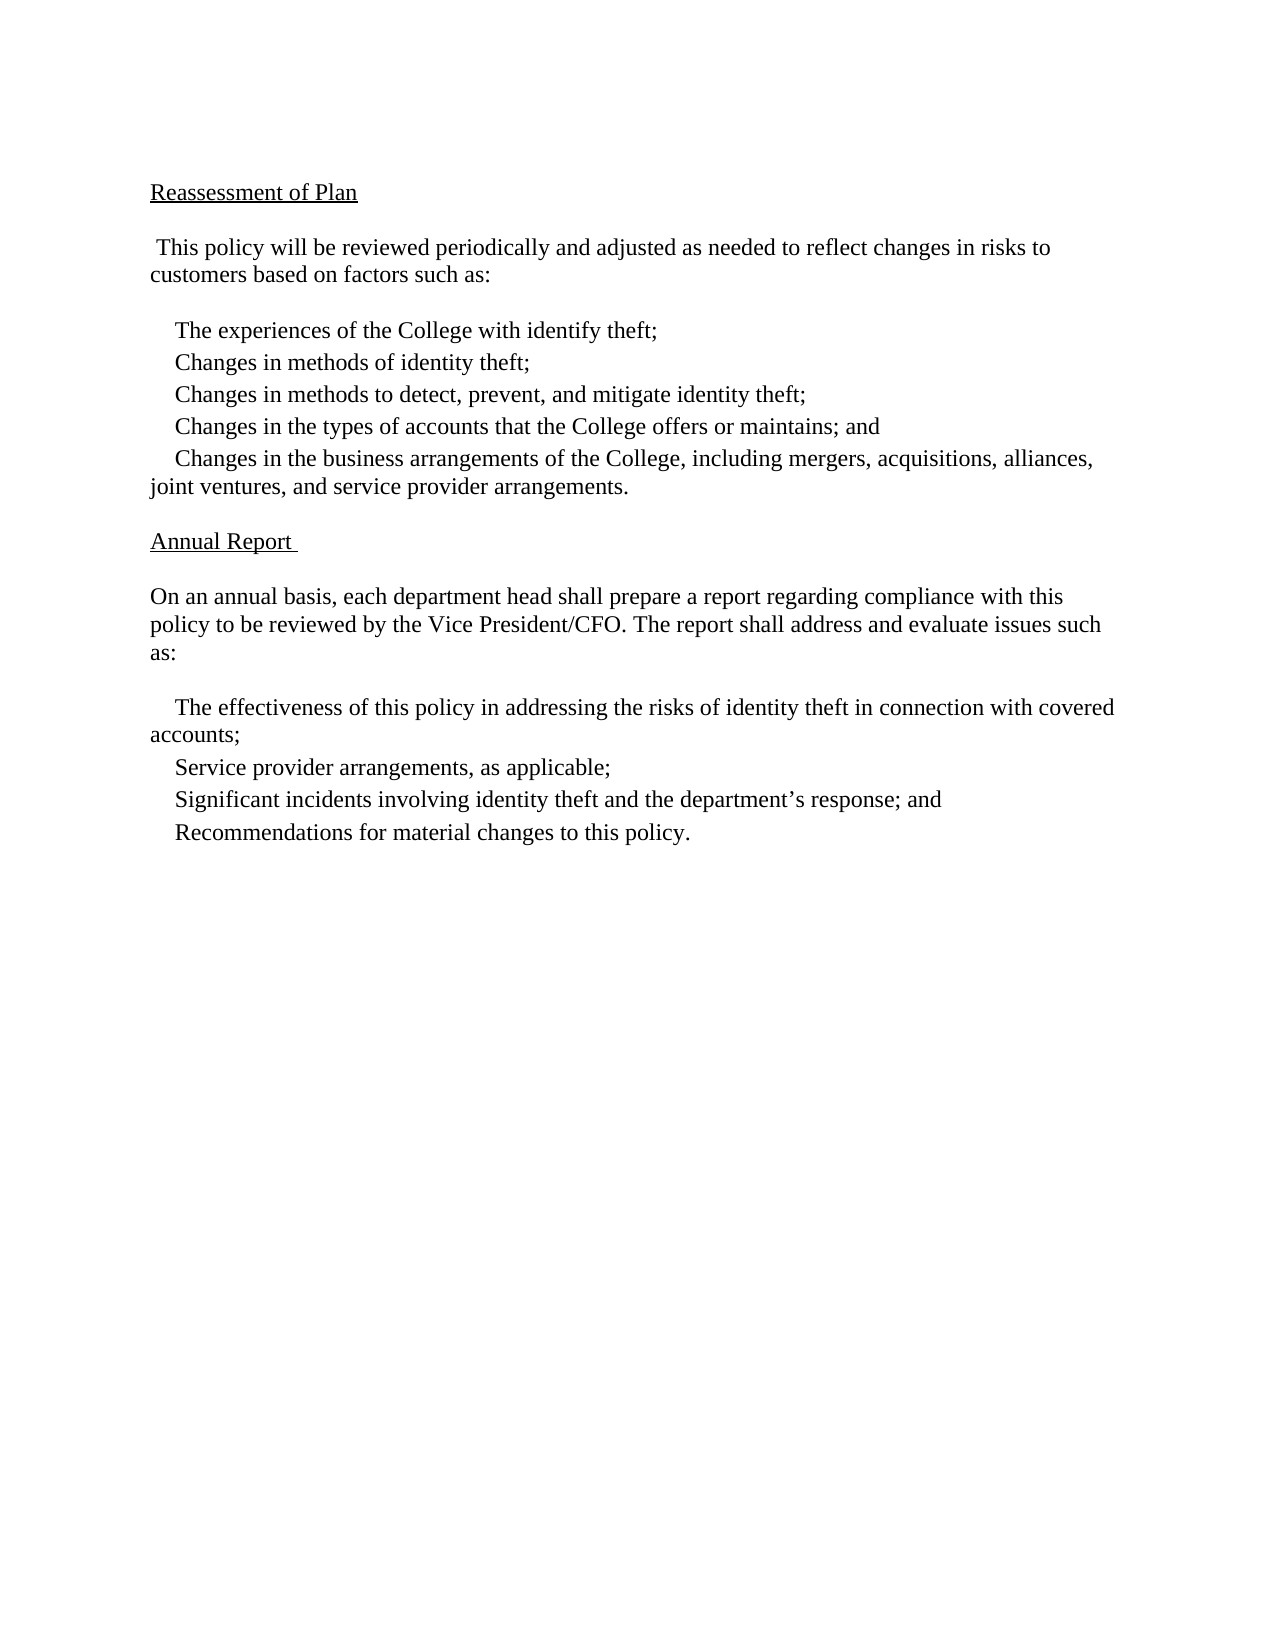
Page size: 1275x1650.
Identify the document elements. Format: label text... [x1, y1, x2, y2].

text  Recommendations for material changes to this policy. [150, 818, 1125, 846]
text Annual Report [150, 527, 1125, 555]
text Reassessment of Plan [150, 178, 1125, 205]
text  Service provider arrangements, as applicable; [150, 753, 1125, 781]
text  Changes in methods to detect, prevent, and mitigate identity theft; [150, 380, 1125, 408]
text  Significant incidents involving identity theft and the department’s response; and [150, 785, 1125, 813]
text  The effectiveness of this policy in addressing the risks of identity theft in connection with covered accounts; [150, 693, 1125, 748]
text This policy will be reviewed periodically and adjusted as needed to reflect changes in risks to customers based on factors such as: [150, 233, 1125, 288]
text  Changes in the types of accounts that the College offers or maintains; and [150, 412, 1125, 440]
text  The experiences of the College with identify theft; [150, 316, 1125, 343]
text  Changes in methods of identity theft; [150, 348, 1125, 375]
text On an annual basis, each department head shall prepare a report regarding compliance with this policy to be reviewed by the Vice President/CFO. The report shall address and evaluate issues such as: [150, 582, 1125, 665]
text  Changes in the business arrangements of the College, including mergers, acquisitions, alliances, joint ventures, and service provider arrangements. [150, 444, 1125, 499]
